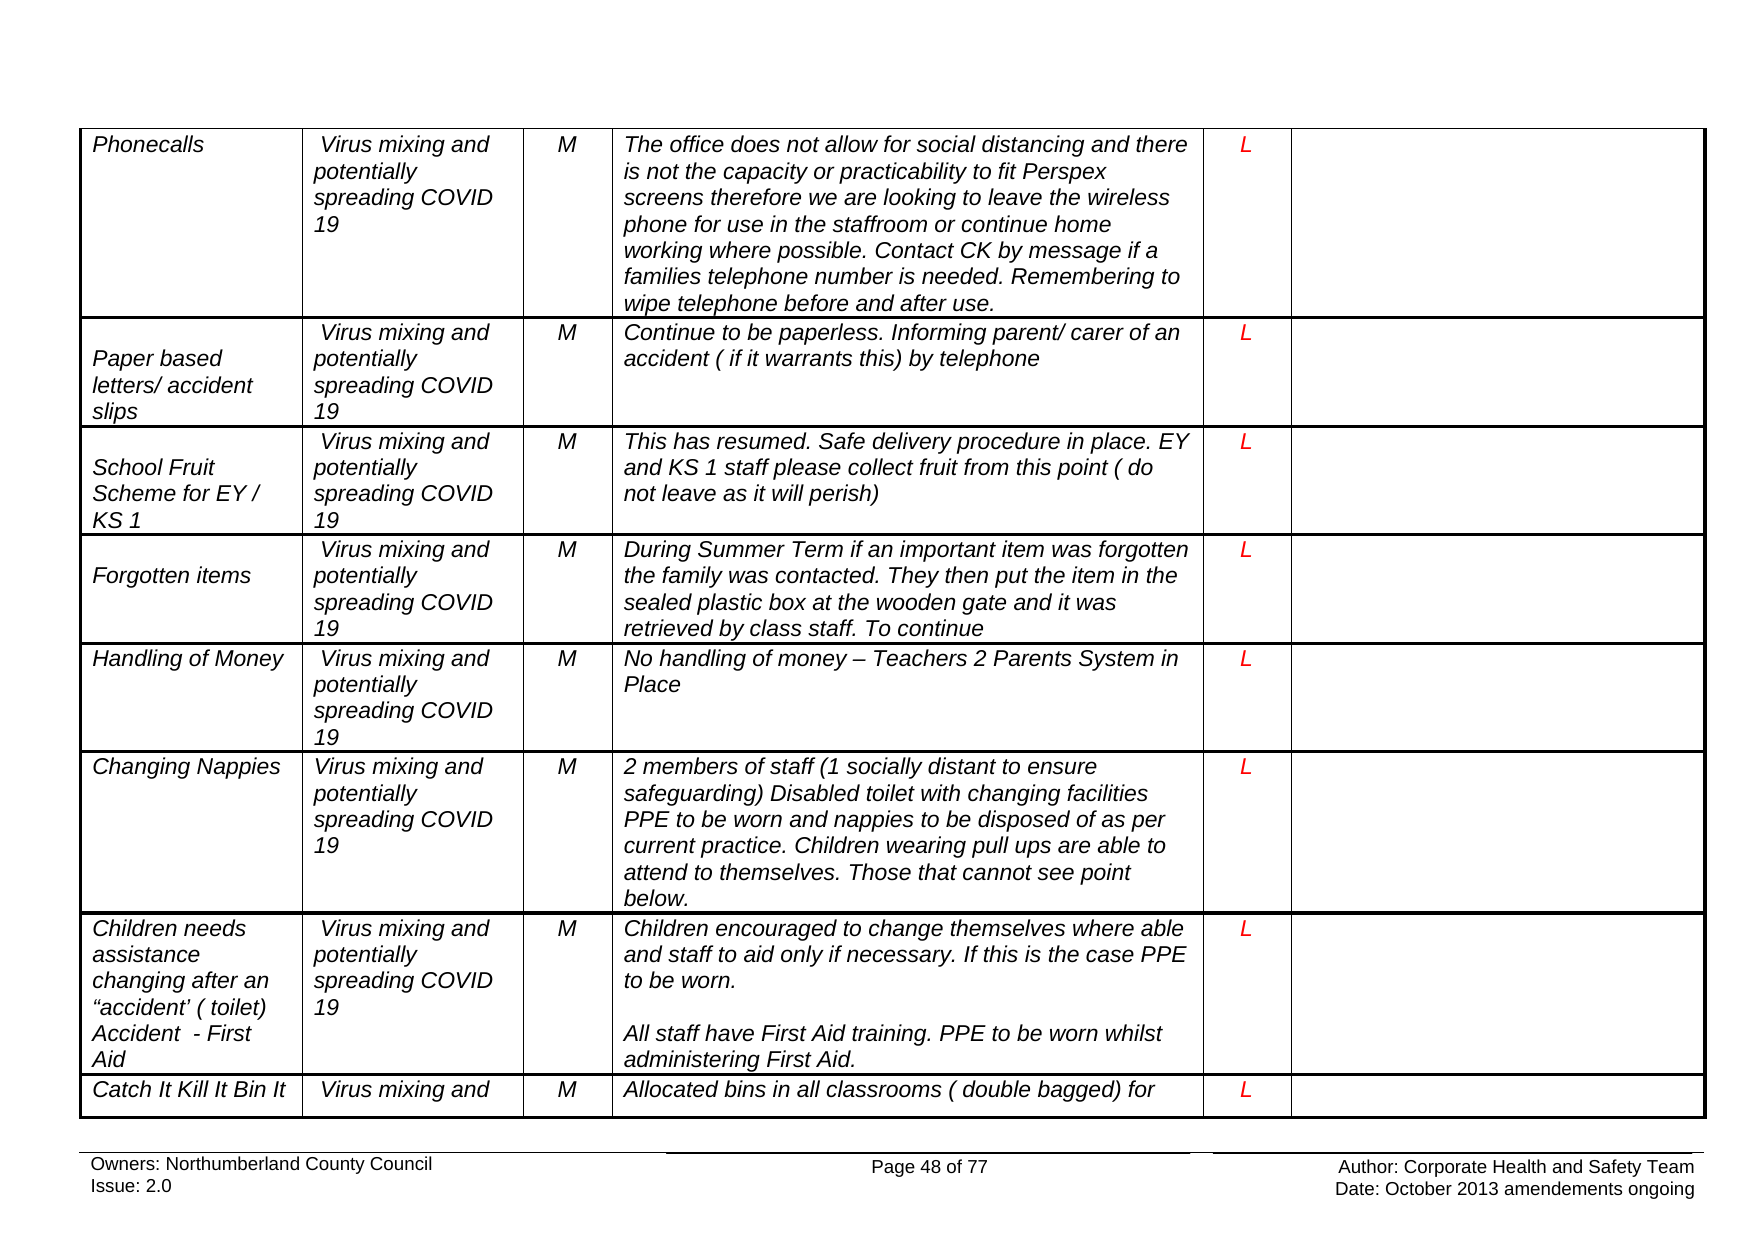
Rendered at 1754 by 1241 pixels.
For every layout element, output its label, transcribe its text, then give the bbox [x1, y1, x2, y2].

table_cell Virus mixing and potentially spreading COVID 19 [303, 319, 523, 424]
table_cell L [1204, 129, 1291, 316]
table_cell Virus mixing and potentially spreading COVID 19 [303, 536, 523, 642]
table_cell Virus mixing and potentially spreading COVID 19 [303, 428, 523, 533]
table_cell [1292, 1076, 1703, 1116]
table_cell Handling of Money [82, 645, 302, 750]
table_cell [1292, 753, 1703, 911]
table_cell Forgotten items [82, 536, 302, 642]
table_cell [1292, 428, 1703, 533]
table_cell Children encouraged to change themselves where able and staff to aid only if necessary. If this is the case PPE to be worn. All staff have First Aid training. PPE to be worn whilst administering First Aid. [613, 915, 1203, 1073]
table_cell L [1204, 536, 1291, 642]
table_cell Virus mixing and potentially spreading COVID 19 [303, 645, 523, 750]
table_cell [613, 1076, 1203, 1116]
table_cell M [524, 645, 612, 750]
table_cell L [1204, 319, 1291, 424]
table_cell Virus mixing and potentially spreading COVID 19 [303, 915, 523, 1073]
table_cell [1292, 536, 1703, 642]
table_cell L [1204, 1076, 1291, 1116]
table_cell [82, 1076, 302, 1116]
table_cell L [1204, 428, 1291, 533]
table_cell M [524, 536, 612, 642]
table_cell School Fruit Scheme for EY / KS 1 [82, 428, 302, 533]
table_cell [1292, 645, 1703, 750]
table_cell M [524, 428, 612, 533]
table_cell No handling of money – Teachers 2 Parents System in Place [613, 645, 1203, 750]
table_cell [303, 1076, 523, 1116]
table_cell Continue to be paperless. Informing parent/ carer of an accident ( if it warrants this) by telephone [613, 319, 1203, 424]
table_cell Children needs assistance changing after an “accident’ ( toilet) Accident - First Aid [82, 915, 302, 1073]
table_cell L [1204, 915, 1291, 1073]
table_cell M [524, 1076, 612, 1116]
table_cell M [524, 319, 612, 424]
table_cell Paper based letters/ accident slips [82, 319, 302, 424]
table_cell During Summer Term if an important item was forgotten the family was contacted. They then put the item in the sealed plastic box at the wooden gate and it was retrieved by class staff. To continue [613, 536, 1203, 642]
table_cell M [524, 129, 612, 316]
table_cell [1292, 915, 1703, 1073]
table_cell Virus mixing and potentially spreading COVID 19 [303, 753, 523, 911]
table_cell M [524, 753, 612, 911]
table_cell Changing Nappies [82, 753, 302, 911]
table_cell [1292, 129, 1703, 316]
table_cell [303, 129, 523, 316]
table_cell L [1204, 753, 1291, 911]
table_cell The office does not allow for social distancing and there is not the capacity or practicability to fit Perspex screens therefore we are looking to leave the wireless phone for use in the staffroom or continue home working where possible. Contact CK by message if a families telephone number is needed. Remembering to wipe telephone before and after use. [613, 129, 1203, 316]
table_cell L [1204, 645, 1291, 750]
table_cell 2 members of staff (1 socially distant to ensure safeguarding) Disabled toilet with changing facilities PPE to be worn and nappies to be disposed of as per current practice. Children wearing pull ups are able to attend to themselves. Those that cannot see point below. [613, 753, 1203, 911]
table_cell Phonecalls [82, 129, 302, 316]
table_cell This has resumed. Safe delivery procedure in place. EY and KS 1 staff please collect fruit from this point ( do not leave as it will perish) [613, 428, 1203, 533]
table_cell M [524, 915, 612, 1073]
table_cell [1292, 319, 1703, 424]
